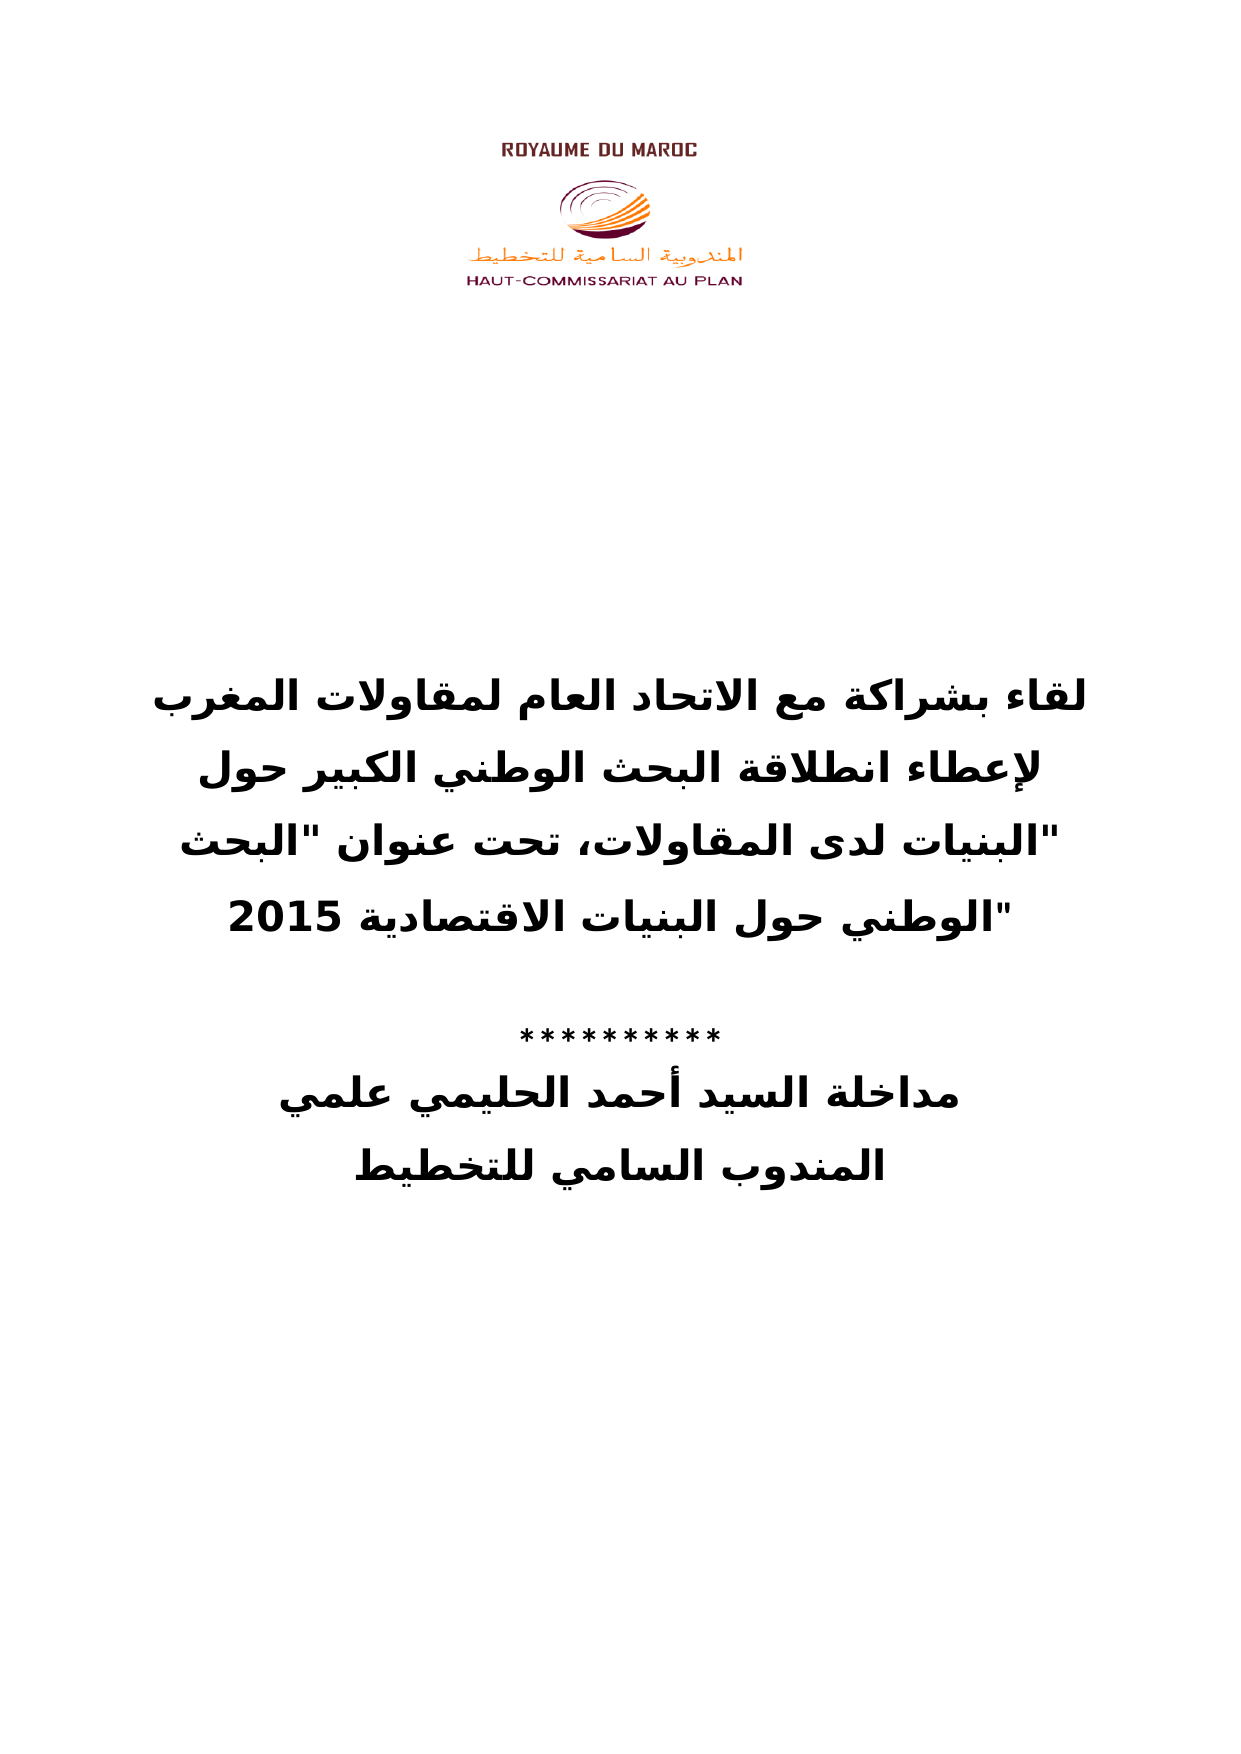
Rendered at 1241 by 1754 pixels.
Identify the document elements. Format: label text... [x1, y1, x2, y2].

text لإعطاء انطلاقة البحث الوطني الكبير حول "البنيات لدى المقاولات، تحت عنوان "البحث الوطني حول البنيات الاقتصادية 2015" [148, 744, 1092, 942]
picture [358, 118, 882, 328]
text ********** [148, 1018, 1092, 1069]
text مداخلة السيد أحمد الحليمي علمي [148, 1069, 1092, 1117]
text لقاء بشراكة مع الاتحاد العام لمقاولات المغرب [148, 671, 1092, 720]
text المندوب السامي للتخطيط [148, 1142, 1092, 1190]
